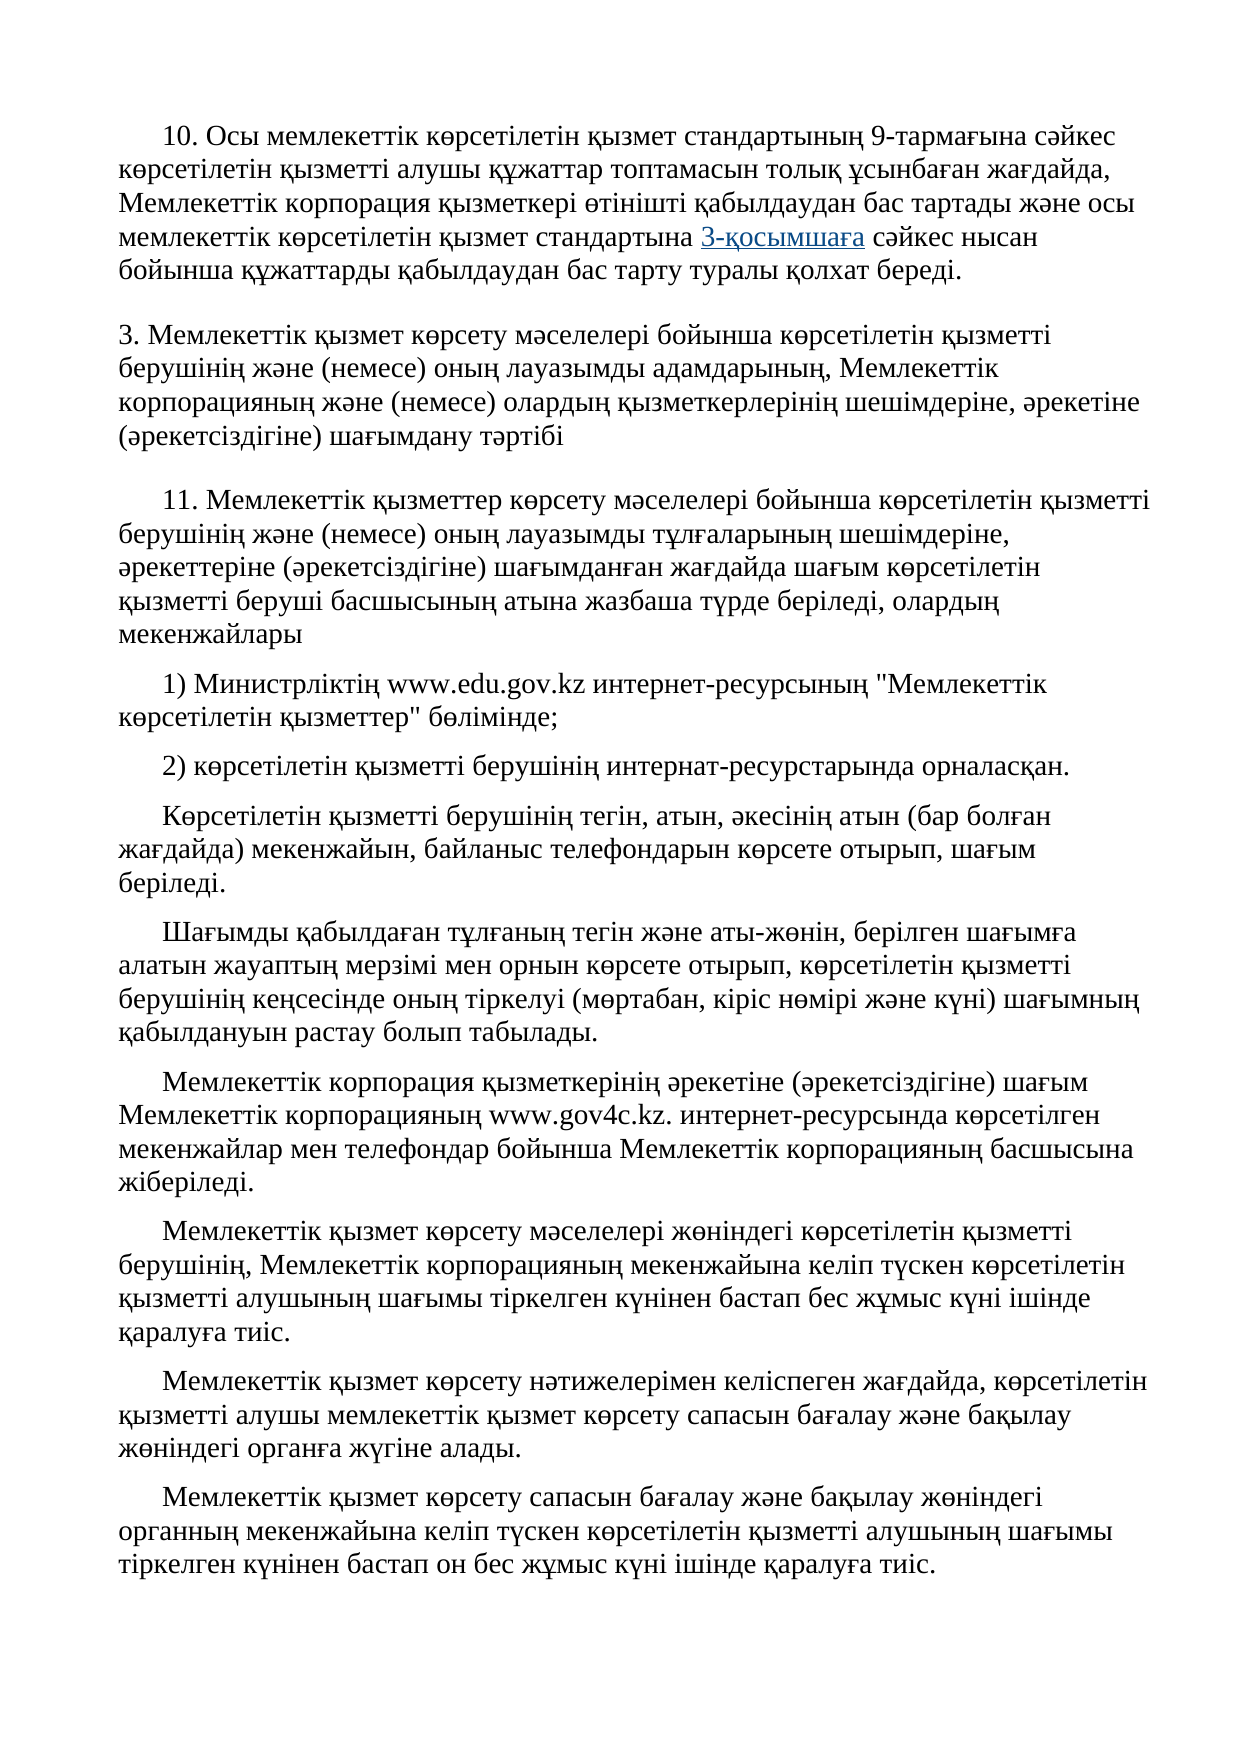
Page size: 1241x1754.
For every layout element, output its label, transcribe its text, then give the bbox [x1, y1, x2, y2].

text Мемлекеттік корпорация қызметкерінің әрекетіне (әрекетсіздігіне) шағым Мемлекеттік корпорацияның www.gov4c.kz. интернет-ресурсында көрсетілген мекенжайлар мен телефондар бойынша Мемлекеттік корпорацияның басшысына жіберіледі. [118, 1064, 1152, 1198]
text 10. Осы мемлекеттік көрсетілетін қызмет стандартының 9-тармағына сәйкес көрсетілетін қызметті алушы құжаттар топтамасын толық ұсынбаған жағдайда, Мемлекеттік корпорация қызметкері өтінішті қабылдаудан бас тартады және осы мемлекеттік көрсетілетін қызмет стандартына 3-қосымшаға сәйкес нысан бойынша құжаттарды қабылдаудан бас тарту туралы қолхат береді. [118, 118, 1152, 286]
text Мемлекеттік қызмет көрсету нәтижелерімен келіспеген жағдайда, көрсетілетін қызметті алушы мемлекеттік қызмет көрсету сапасын бағалау және бақылау жөніндегі органға жүгіне алады. [118, 1363, 1152, 1464]
text Мемлекеттік қызмет көрсету сапасын бағалау және бақылау жөніндегі органның мекенжайына келіп түскен көрсетілетін қызметті алушының шағымы тіркелген күнінен бастап он бес жұмыс күні ішінде қаралуға тиіс. [118, 1479, 1152, 1580]
text 3. Мемлекеттік қызмет көрсету мәселелері бойынша көрсетілетін қызметті берушінің және (немесе) оның лауазымды адамдарының, Мемлекеттік корпорацияның және (немесе) олардың қызметкерлерінің шешімдеріне, әрекетіне (әрекетсіздігіне) шағымдану тәртібі [118, 317, 1152, 451]
text 1) Министрліктің www.edu.gov.kz интернет-ресурсының "Мемлекеттік көрсетілетін қызметтер" бөлімінде; [118, 666, 1152, 733]
text Көрсетілетін қызметті берушінің тегін, атын, әкесінің атын (бар болған жағдайда) мекенжайын, байланыс телефондарын көрсете отырып, шағым беріледі. [118, 798, 1152, 898]
text Мемлекеттік қызмет көрсету мәселелері жөніндегі көрсетілетін қызметті берушінің, Мемлекеттік корпорацияның мекенжайына келіп түскен көрсетілетін қызметті алушының шағымы тіркелген күнінен бастап бес жұмыс күні ішінде қаралуға тиіс. [118, 1213, 1152, 1348]
text Шағымды қабылдаған тұлғаның тегін және аты-жөнін, берілген шағымға алатын жауаптың мерзімі мен орнын көрсете отырып, көрсетілетін қызметті берушінің кеңсесінде оның тіркелуі (мөртабан, кіріс нөмірі және күні) шағымның қабылдануын растау болып табылады. [118, 914, 1152, 1048]
text 2) көрсетілетін қызметті берушінің интернат-ресурстарында орналасқан. [118, 748, 1152, 782]
text 11. Мемлекеттік қызметтер көрсету мәселелері бойынша көрсетілетін қызметті берушінің және (немесе) оның лауазымды тұлғаларының шешімдеріне, әрекеттеріне (әрекетсіздігіне) шағымданған жағдайда шағым көрсетілетін қызметті беруші басшысының атына жазбаша түрде беріледі, олардың мекенжайлары [118, 482, 1152, 650]
